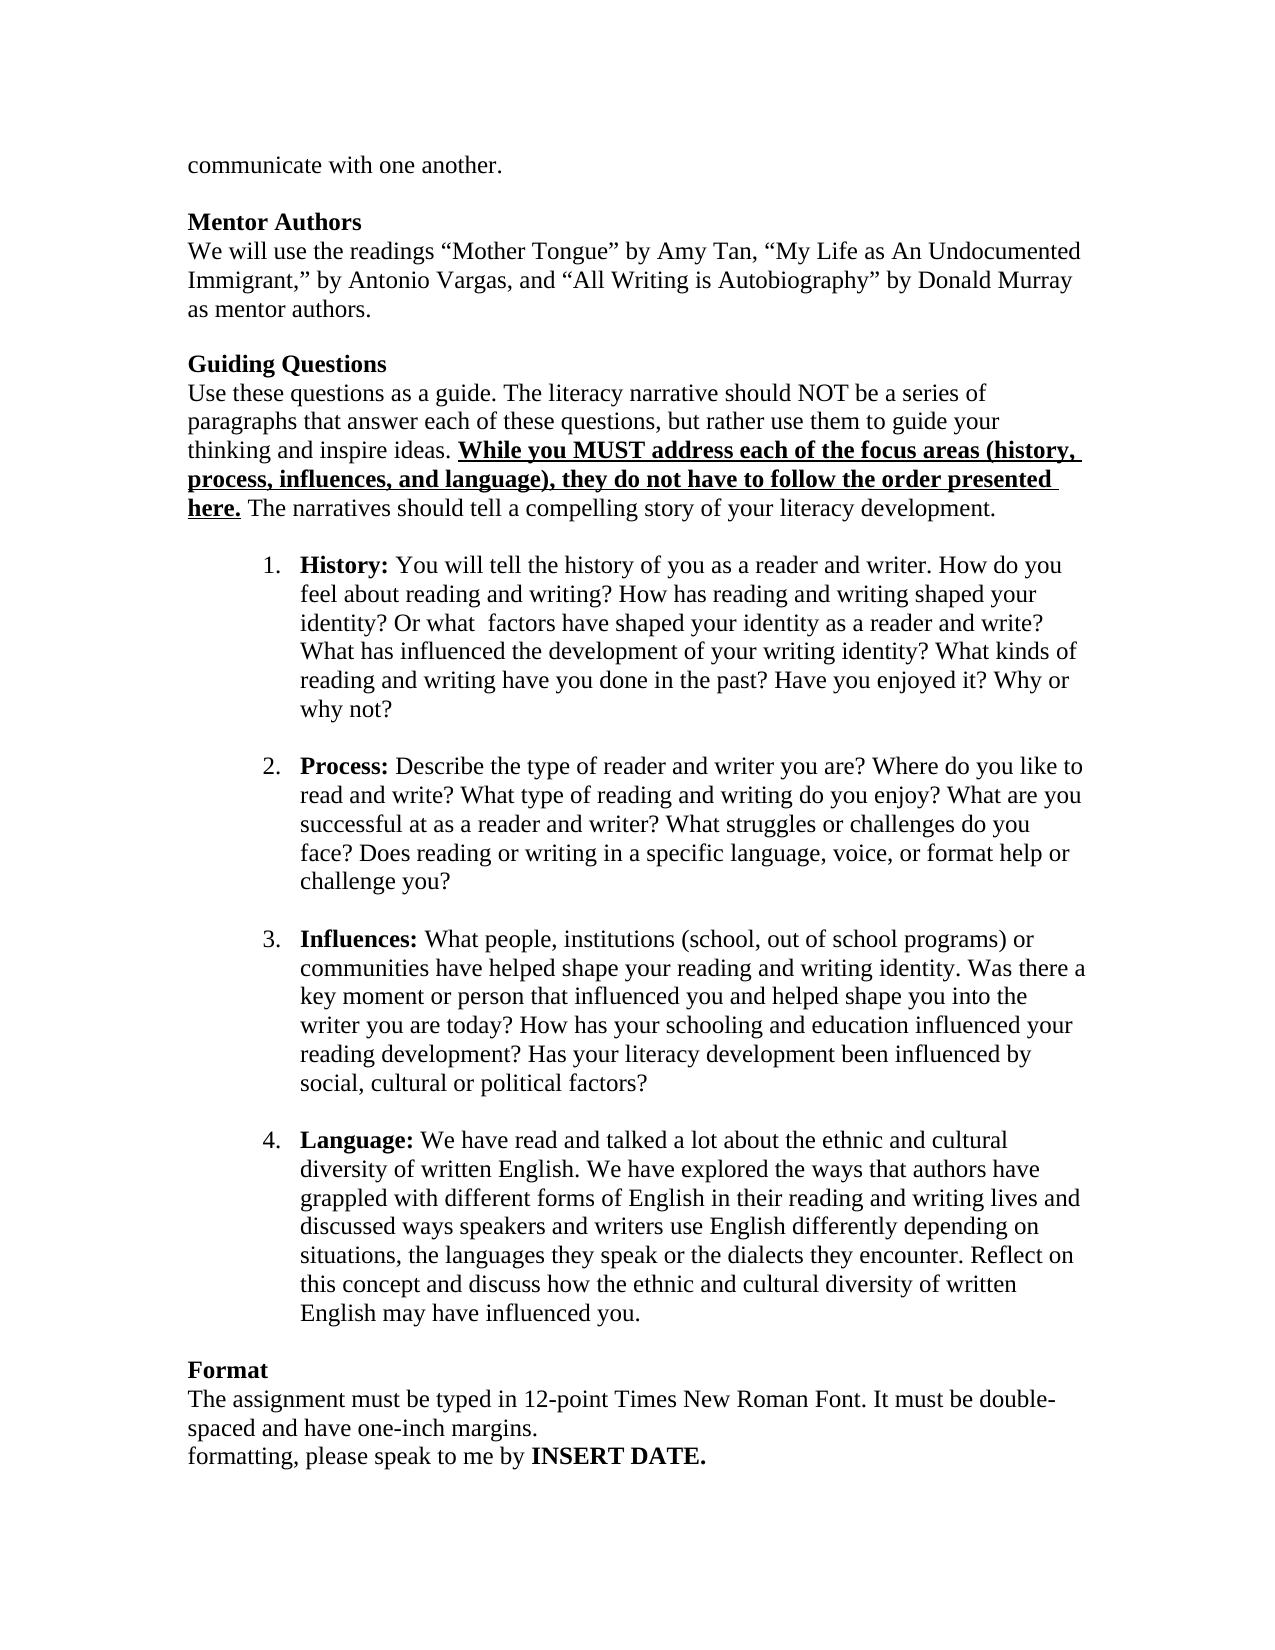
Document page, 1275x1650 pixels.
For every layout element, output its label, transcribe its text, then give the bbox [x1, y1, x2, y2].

text We will use the readings “Mother Tongue” by Amy Tan, “My Life as An Undocumented Immigrant,” by Antonio Vargas, and “All Writing is Autobiography” by Donald Murray as mentor authors. [187, 236, 1087, 322]
text The assignment must be typed in 12-point Times New Roman Font. It must be double- spaced and have one-inch margins. [187, 1384, 1087, 1441]
text Use these questions as a guide. The literacy narrative should NOT be a series of paragraphs that answer each of these questions, but rather use them to guide your thinking and inspire ideas. While you MUST address each of the focus areas (history, process, influences, and language), they do not have to follow the order presented here. The narratives should tell a compelling story of your literacy development. [187, 378, 1087, 521]
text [187, 150, 1087, 179]
list Language: We have read and talked a lot about the ethnic and cultural diversity of written English. We have explored the ways that authors have grappled with different forms of English in their reading and writing lives and discussed ways speakers and writers use English differently depending on situations, the languages they speak or the dialects they encounter. Reflect on this concept and discuss how the ethnic and cultural diversity of written English may have influenced you. [262, 1125, 1087, 1326]
text formatting, please speak to me by INSERT DATE. [187, 1441, 1087, 1470]
list Process: Describe the type of reader and writer you are? Where do you like to read and write? What type of reading and writing do you enjoy? What are you successful at as a reader and writer? What struggles or challenges do you face? Does reading or writing in a specific language, voice, or format help or challenge you? [262, 751, 1087, 895]
text Guiding Questions [187, 349, 1087, 378]
text Mentor Authors [187, 207, 1087, 236]
text Format [187, 1355, 1087, 1384]
list Influences: What people, institutions (school, out of school programs) or communities have helped shape your reading and writing identity. Was there a key moment or person that influenced you and helped shape you into the writer you are today? How has your schooling and education influenced your reading development? Has your literacy development been influenced by social, cultural or political factors? [262, 924, 1087, 1096]
list History: You will tell the history of you as a reader and writer. How do you feel about reading and writing? How has reading and writing shaped your identity? Or what factors have shaped your identity as a reader and write? What has influenced the development of your writing identity? What kinds of reading and writing have you done in the past? Have you enjoyed it? Why or why not? [262, 550, 1087, 723]
